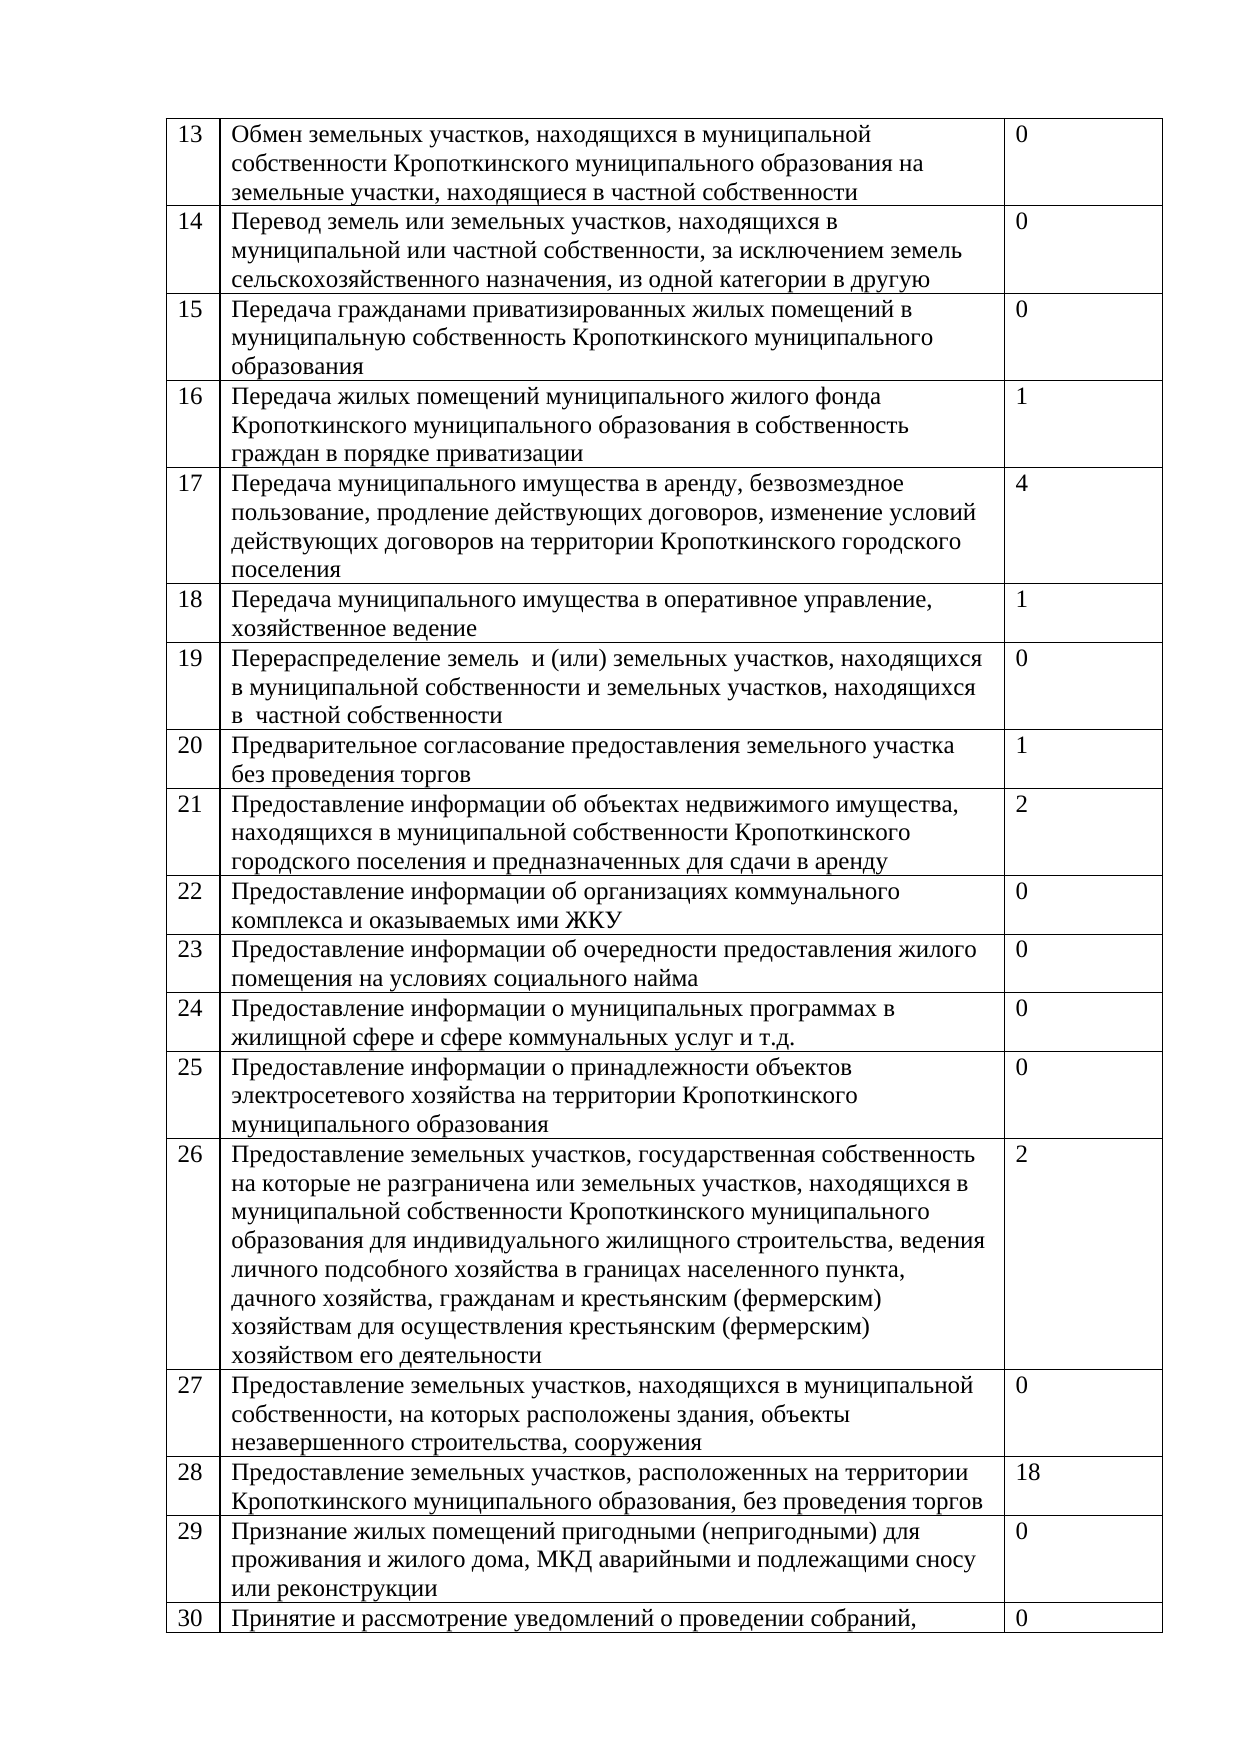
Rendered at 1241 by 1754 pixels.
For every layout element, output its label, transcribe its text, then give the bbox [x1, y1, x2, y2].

table_cell 14 [167, 206, 219, 293]
table_cell Предоставление информации об объектах недвижимого имущества, находящихся в муниципальной собственности Кропоткинского городского поселения и предназначенных для сдачи в аренду [221, 789, 1004, 875]
table_cell Перераспределение земель и (или) земельных участков, находящихся в муниципальной собственности и земельных участков, находящихся в частной собственности [221, 643, 1004, 729]
table_cell 15 [167, 294, 219, 380]
table_cell 26 [167, 1139, 219, 1369]
table_cell 0 [1005, 876, 1162, 933]
table_cell 21 [167, 789, 219, 875]
table_cell 18 [1005, 1457, 1162, 1515]
table_cell Передача муниципального имущества в аренду, безвозмездное пользование, продление действующих договоров, изменение условий действующих договоров на территории Кропоткинского городского поселения [221, 468, 1004, 583]
table_cell 1 [1005, 381, 1162, 467]
table_cell 24 [167, 993, 219, 1051]
table_cell Предоставление земельных участков, находящихся в муниципальной собственности, на которых расположены здания, объекты незавершенного строительства, сооружения [221, 1370, 1004, 1456]
table_cell Обмен земельных участков, находящихся в муниципальной собственности Кропоткинского муниципального образования на земельные участки, находящиеся в частной собственности [221, 119, 1004, 205]
table_cell Передача жилых помещений муниципального жилого фонда Кропоткинского муниципального образования в собственность граждан в порядке приватизации [221, 381, 1004, 467]
table_cell Предоставление информации об организациях коммунального комплекса и оказываемых ими ЖКУ [221, 876, 1004, 933]
table_cell 17 [167, 468, 219, 583]
table_cell 1 [1005, 584, 1162, 642]
table_cell 2 [1005, 1139, 1162, 1369]
table_cell 0 [1005, 993, 1162, 1051]
table_cell 23 [167, 935, 219, 992]
table_cell 0 [1005, 119, 1162, 205]
table_cell Предоставление информации об очередности предоставления жилого помещения на условиях социального найма [221, 935, 1004, 992]
table_cell 0 [1005, 643, 1162, 729]
table_cell Признание жилых помещений пригодными (непригодными) для проживания и жилого дома, МКД аварийными и подлежащими сносу или реконструкции [221, 1516, 1004, 1602]
table_cell 27 [167, 1370, 219, 1456]
table_cell 22 [167, 876, 219, 933]
table_cell 0 [1005, 935, 1162, 992]
table_cell Перевод земель или земельных участков, находящихся в муниципальной или частной собственности, за исключением земель сельскохозяйственного назначения, из одной категории в другую [221, 206, 1004, 293]
table_cell 25 [167, 1052, 219, 1138]
table_cell 0 [1005, 1052, 1162, 1138]
table_cell 1 [1005, 730, 1162, 788]
table_cell 16 [167, 381, 219, 467]
table_cell Передача гражданами приватизированных жилых помещений в муниципальную собственность Кропоткинского муниципального образования [221, 294, 1004, 380]
table_cell Предварительное согласование предоставления земельного участка без проведения торгов [221, 730, 1004, 788]
table_cell 0 [1005, 206, 1162, 293]
table_cell Предоставление информации о принадлежности объектов электросетевого хозяйства на территории Кропоткинского муниципального образования [221, 1052, 1004, 1138]
table_cell 20 [167, 730, 219, 788]
table_cell 30 [167, 1603, 219, 1632]
table_cell Предоставление земельных участков, расположенных на территории Кропоткинского муниципального образования, без проведения торгов [221, 1457, 1004, 1515]
table_cell 18 [167, 584, 219, 642]
table_cell 2 [1005, 789, 1162, 875]
table_cell Предоставление земельных участков, государственная собственность на которые не разграничена или земельных участков, находящихся в муниципальной собственности Кропоткинского муниципального образования для индивидуального жилищного строительства, ведения личного подсобного хозяйства в границах населенного пункта, дачного хозяйства, гражданам и крестьянским (фермерским) хозяйствам для осуществления крестьянским (фермерским) хозяйством его деятельности [221, 1139, 1004, 1369]
table_cell 13 [167, 119, 219, 205]
table_cell Предоставление информации о муниципальных программах в жилищной сфере и сфере коммунальных услуг и т.д. [221, 993, 1004, 1051]
table_cell Передача муниципального имущества в оперативное управление, хозяйственное ведение [221, 584, 1004, 642]
table_cell 28 [167, 1457, 219, 1515]
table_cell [221, 1603, 1004, 1632]
table_cell 0 [1005, 294, 1162, 380]
table_cell 29 [167, 1516, 219, 1602]
table_cell 4 [1005, 468, 1162, 583]
table_cell 0 [1005, 1516, 1162, 1602]
table_cell 0 [1005, 1603, 1162, 1632]
table_cell 19 [167, 643, 219, 729]
table_cell 0 [1005, 1370, 1162, 1456]
